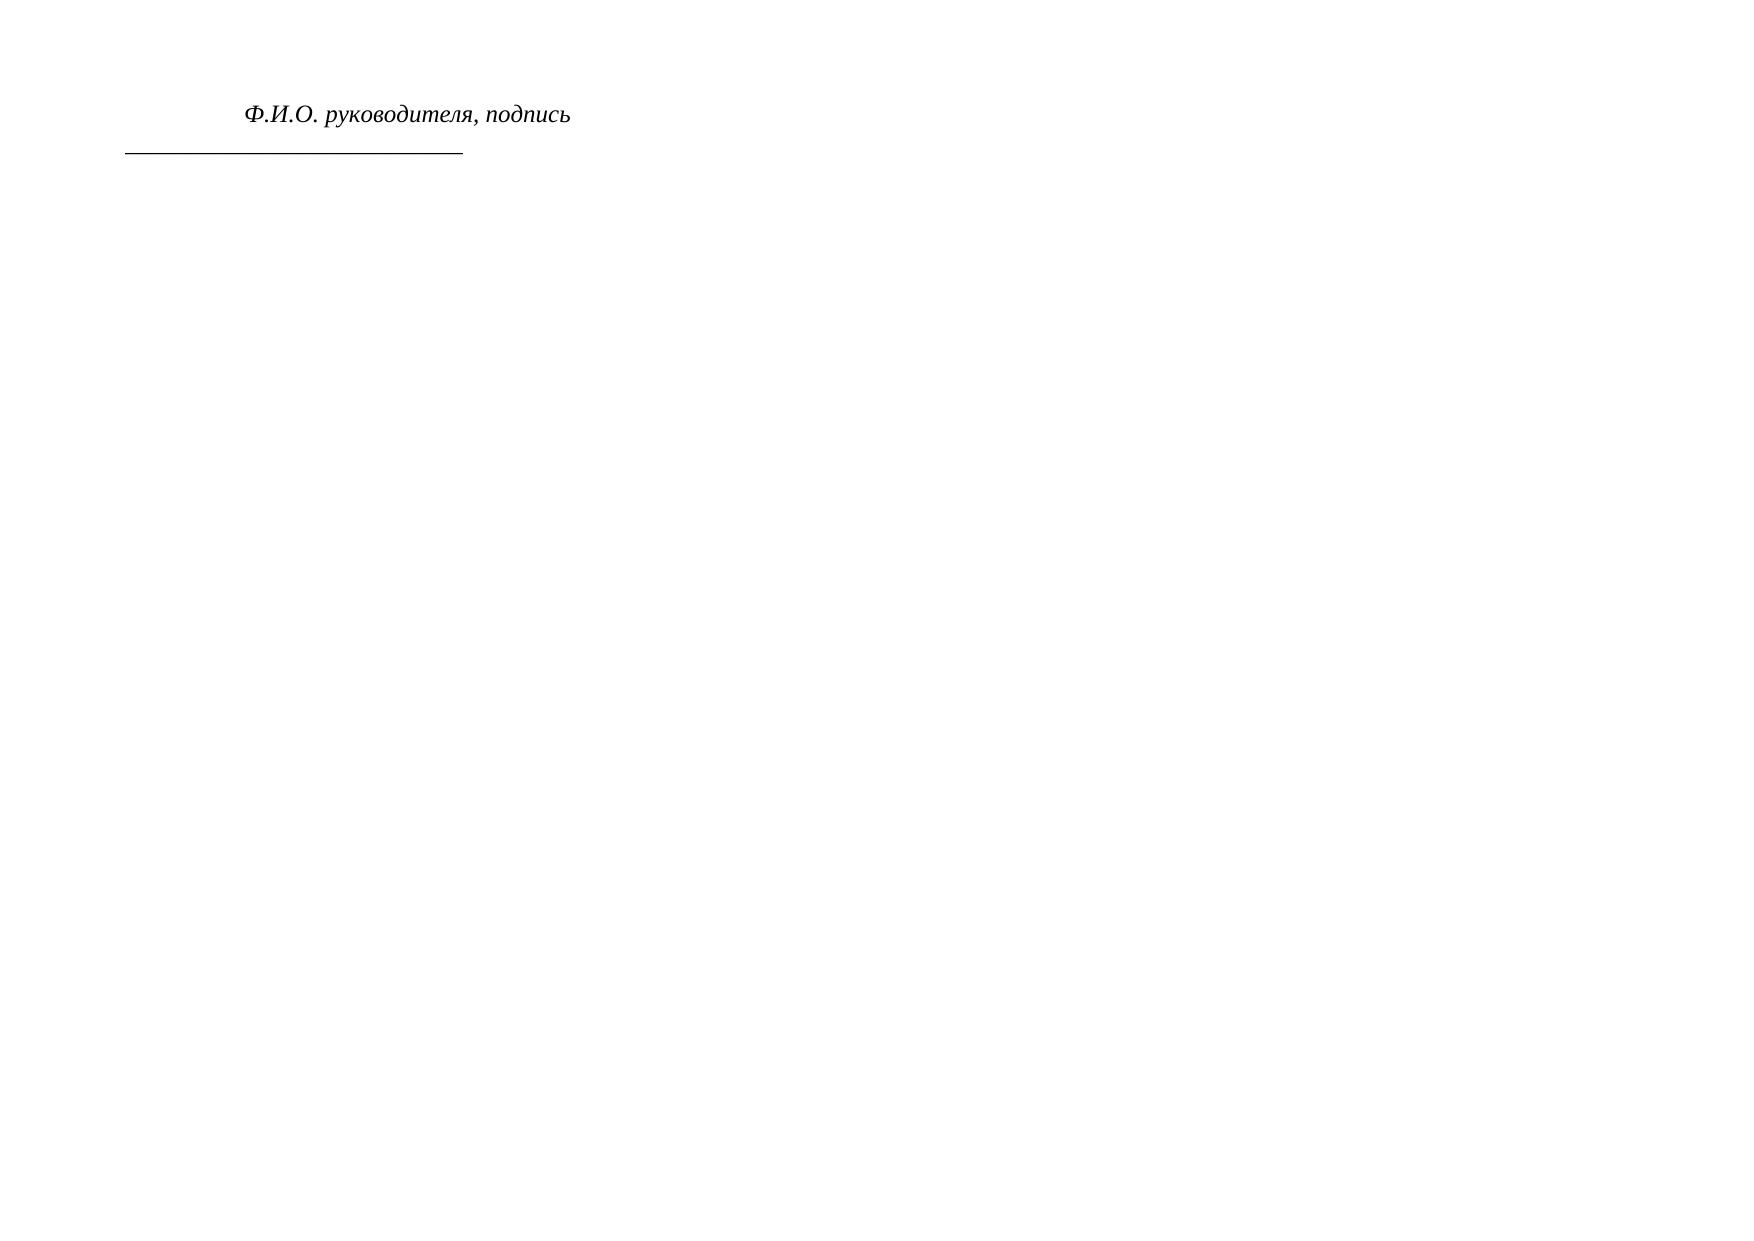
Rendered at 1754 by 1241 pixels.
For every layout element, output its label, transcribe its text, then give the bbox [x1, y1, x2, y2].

text Ф.И.О. руководителя, подпись [106, 99, 1680, 128]
text ___________________________ [106, 128, 1680, 157]
